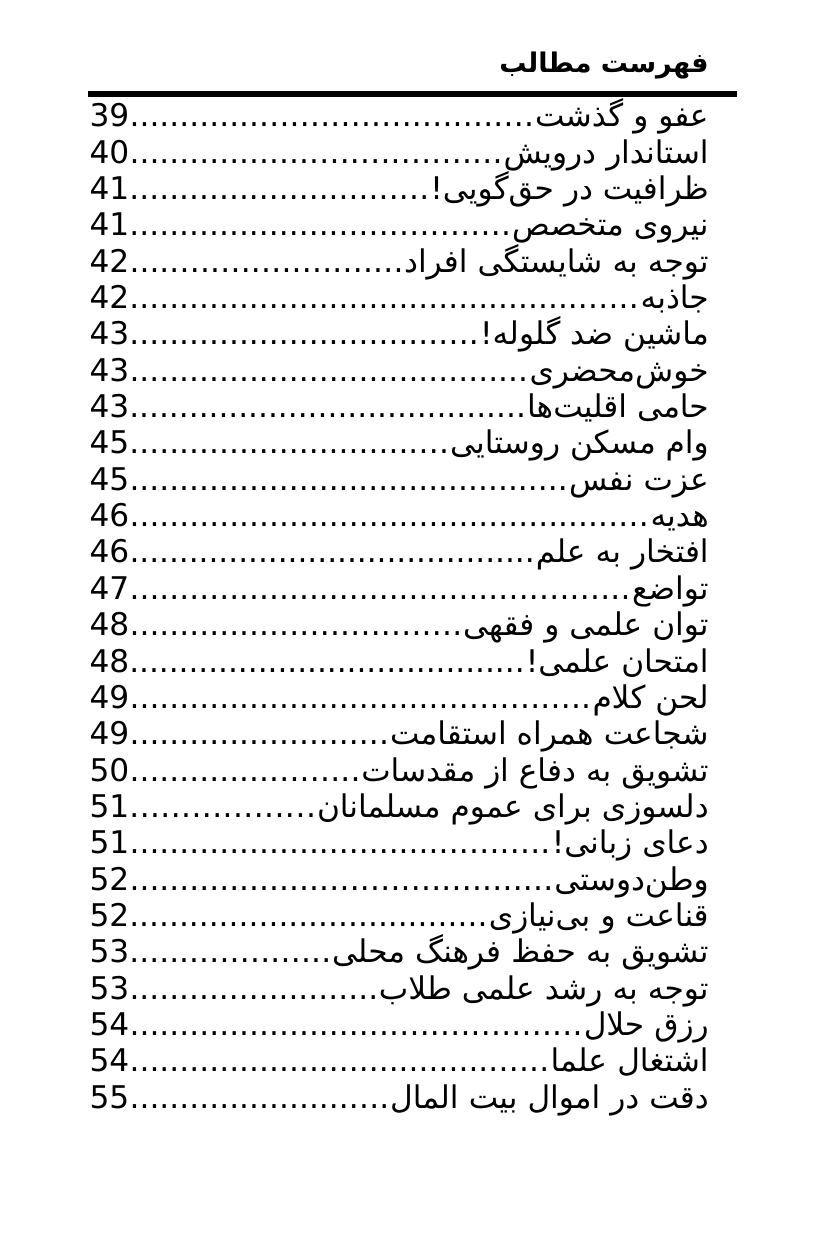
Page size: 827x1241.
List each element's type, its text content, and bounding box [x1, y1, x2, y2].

text اشتغال علما 54 [89, 1043, 708, 1079]
text تشویق به دفاع از مقدسات 50 [89, 752, 708, 788]
text هدیه 46 [89, 497, 708, 534]
text تشویق به حفظ فرهنگ محلی 53 [89, 934, 708, 970]
text دقت در اموال بیت المال 55 [89, 1079, 708, 1116]
text تواضع 47 [89, 570, 708, 607]
text ظرافیت در حق‌گویی! 41 [89, 170, 708, 207]
text وطن‌دوستی 52 [89, 861, 708, 897]
text خوش‌محضری 43 [89, 352, 708, 388]
text لحن کلام 49 [89, 679, 708, 716]
text توجه به شایستگی افراد 42 [89, 243, 708, 279]
text توجه به رشد علمی طلاب 53 [89, 970, 708, 1006]
text وام مسکن روستایی 45 [89, 425, 708, 461]
text جاذبه 42 [89, 279, 708, 316]
text ماشین ضد گلوله! 43 [89, 316, 708, 352]
text افتخار به علم 46 [89, 534, 708, 570]
text دلسوزی برای عموم مسلمانان 51 [89, 788, 708, 825]
text قناعت و بی‌نیازی 52 [89, 897, 708, 934]
text توان علمی و فقهی 48 [89, 607, 708, 643]
text امتحان علمی! 48 [89, 643, 708, 679]
text رزق حلال 54 [89, 1006, 708, 1043]
text عفو و گذشت 39 [89, 98, 708, 134]
text نیروی متخصص 41 [89, 207, 708, 243]
text شجاعت همراه استقامت 49 [89, 716, 708, 752]
text حامی اقلیت‌ها 43 [89, 388, 708, 425]
text دعای زبانی! 51 [89, 825, 708, 861]
text عزت نفس 45 [89, 461, 708, 497]
text استاندار درویش 40 [89, 134, 708, 170]
